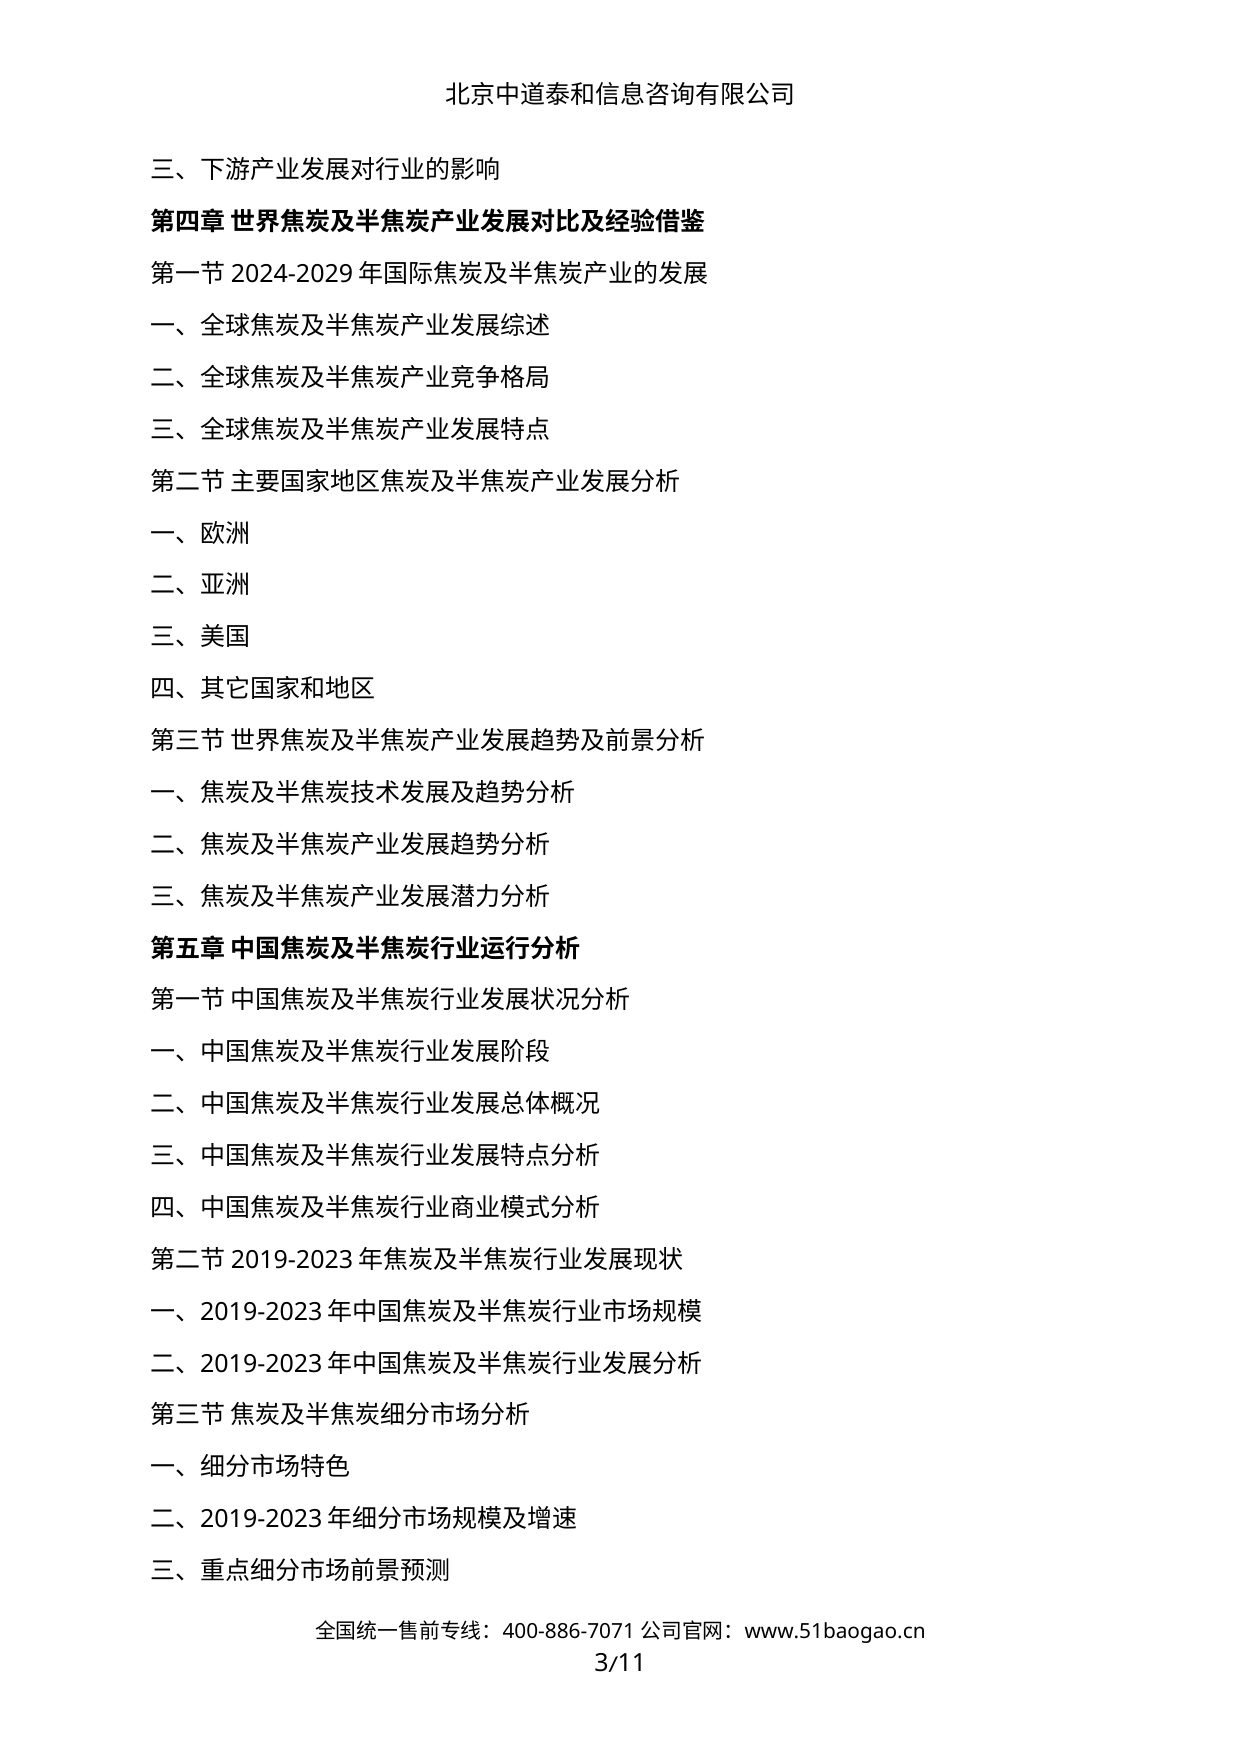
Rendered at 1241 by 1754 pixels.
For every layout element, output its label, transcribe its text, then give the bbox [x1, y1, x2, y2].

text 三、焦炭及半焦炭产业发展潜力分析 [150, 876, 1090, 912]
text 四、中国焦炭及半焦炭行业商业模式分析 [150, 1187, 1090, 1224]
text 二、焦炭及半焦炭产业发展趋势分析 [150, 824, 1090, 861]
text 二、全球焦炭及半焦炭产业竞争格局 [150, 357, 1090, 394]
text 二、2019-2023年中国焦炭及半焦炭行业发展分析 [150, 1343, 1090, 1379]
text 第四章 世界焦炭及半焦炭产业发展对比及经验借鉴 [150, 202, 1090, 238]
text 一、全球焦炭及半焦炭产业发展综述 [150, 306, 1090, 342]
text 第一节 中国焦炭及半焦炭行业发展状况分析 [150, 980, 1090, 1016]
text 三、美国 [150, 617, 1090, 653]
text 一、欧洲 [150, 513, 1090, 549]
text 一、焦炭及半焦炭技术发展及趋势分析 [150, 772, 1090, 809]
text 一、中国焦炭及半焦炭行业发展阶段 [150, 1032, 1090, 1068]
text 二、2019-2023年细分市场规模及增速 [150, 1499, 1090, 1535]
text 第三节 世界焦炭及半焦炭产业发展趋势及前景分析 [150, 721, 1090, 757]
text 二、亚洲 [150, 565, 1090, 601]
text 四、其它国家和地区 [150, 669, 1090, 705]
text 一、2019-2023年中国焦炭及半焦炭行业市场规模 [150, 1291, 1090, 1327]
text 第五章 中国焦炭及半焦炭行业运行分析 [150, 928, 1090, 964]
text 一、细分市场特色 [150, 1447, 1090, 1483]
text 三、重点细分市场前景预测 [150, 1551, 1090, 1587]
text 第三节 焦炭及半焦炭细分市场分析 [150, 1395, 1090, 1431]
text 三、下游产业发展对行业的影响 [150, 150, 1090, 186]
text 第一节 2024-2029年国际焦炭及半焦炭产业的发展 [150, 254, 1090, 290]
text 第二节 主要国家地区焦炭及半焦炭产业发展分析 [150, 461, 1090, 497]
text 三、全球焦炭及半焦炭产业发展特点 [150, 409, 1090, 446]
text 第二节 2019-2023年焦炭及半焦炭行业发展现状 [150, 1239, 1090, 1276]
text 二、中国焦炭及半焦炭行业发展总体概况 [150, 1084, 1090, 1120]
text 三、中国焦炭及半焦炭行业发展特点分析 [150, 1136, 1090, 1172]
